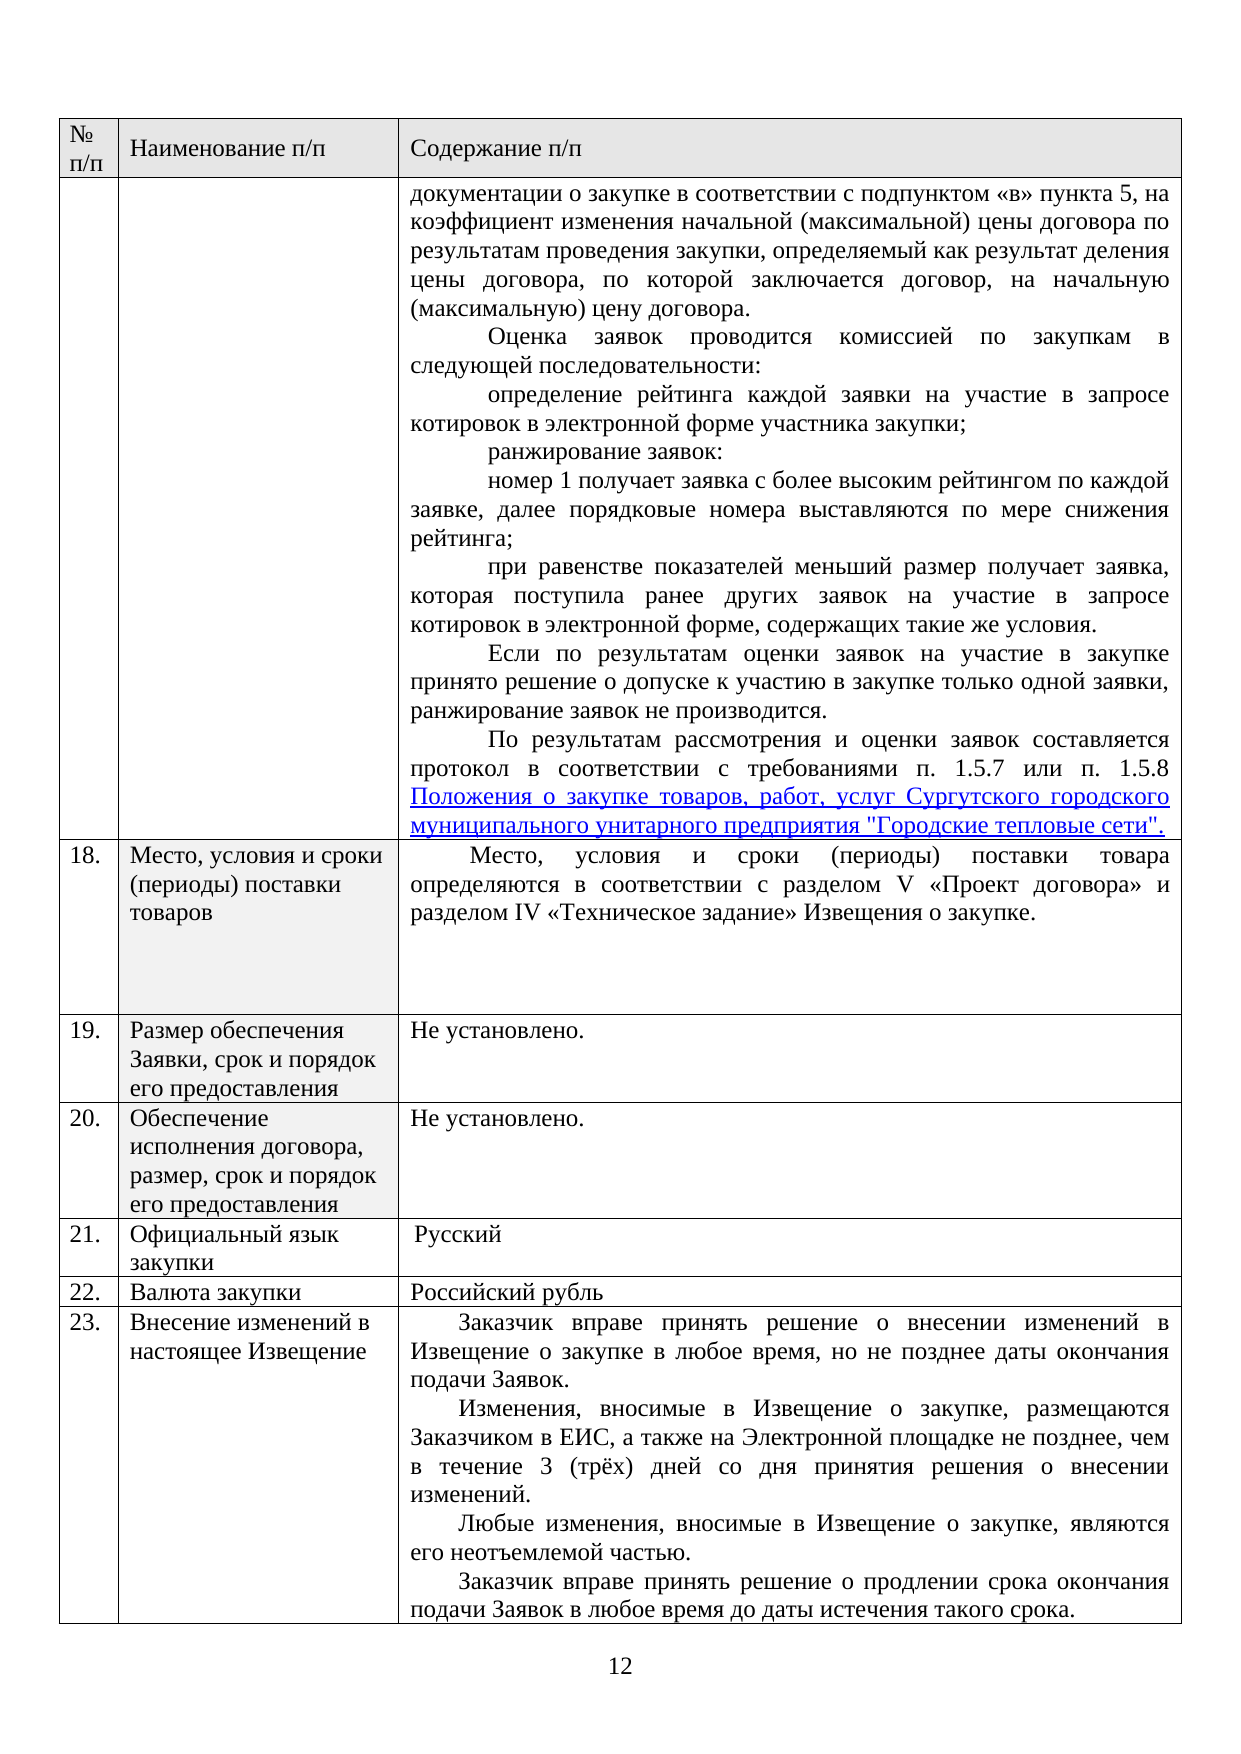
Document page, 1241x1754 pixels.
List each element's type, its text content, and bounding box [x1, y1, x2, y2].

table_cell [60, 1015, 118, 1102]
table_cell Валюта закупки [119, 1277, 398, 1306]
table_cell Русский [399, 1219, 1181, 1276]
table_header Наименование п/п [119, 119, 398, 177]
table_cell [119, 178, 398, 839]
table_cell [60, 1307, 118, 1623]
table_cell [399, 1307, 1181, 1623]
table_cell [119, 1307, 398, 1623]
table_cell [60, 1219, 118, 1276]
table_cell Российский рубль [399, 1277, 1181, 1306]
table_cell [60, 1277, 118, 1306]
table_cell Место, условия и сроки (периоды) поставки товаров [119, 840, 398, 1014]
table_cell Размер обеспечения Заявки, срок и порядок его предоставления [119, 1015, 398, 1102]
table_cell [60, 178, 118, 839]
table_cell Официальный язык закупки [119, 1219, 398, 1276]
table_cell Место, условия и сроки (периоды) поставки товара определяются в соответствии с разделом V «Проект договора» и разделом IV «Техническое задание» Извещения о закупке. [399, 840, 1181, 1014]
table_cell [60, 840, 118, 1014]
table_cell Обеспечение исполнения договора, размер, срок и порядок его предоставления [119, 1103, 398, 1218]
table_cell [60, 1103, 118, 1218]
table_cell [399, 178, 1181, 839]
table_header Содержание п/п [399, 119, 1181, 177]
table_cell Не установлено. [399, 1015, 1181, 1102]
table_header № п/п [60, 119, 118, 177]
table_cell Не установлено. [399, 1103, 1181, 1218]
